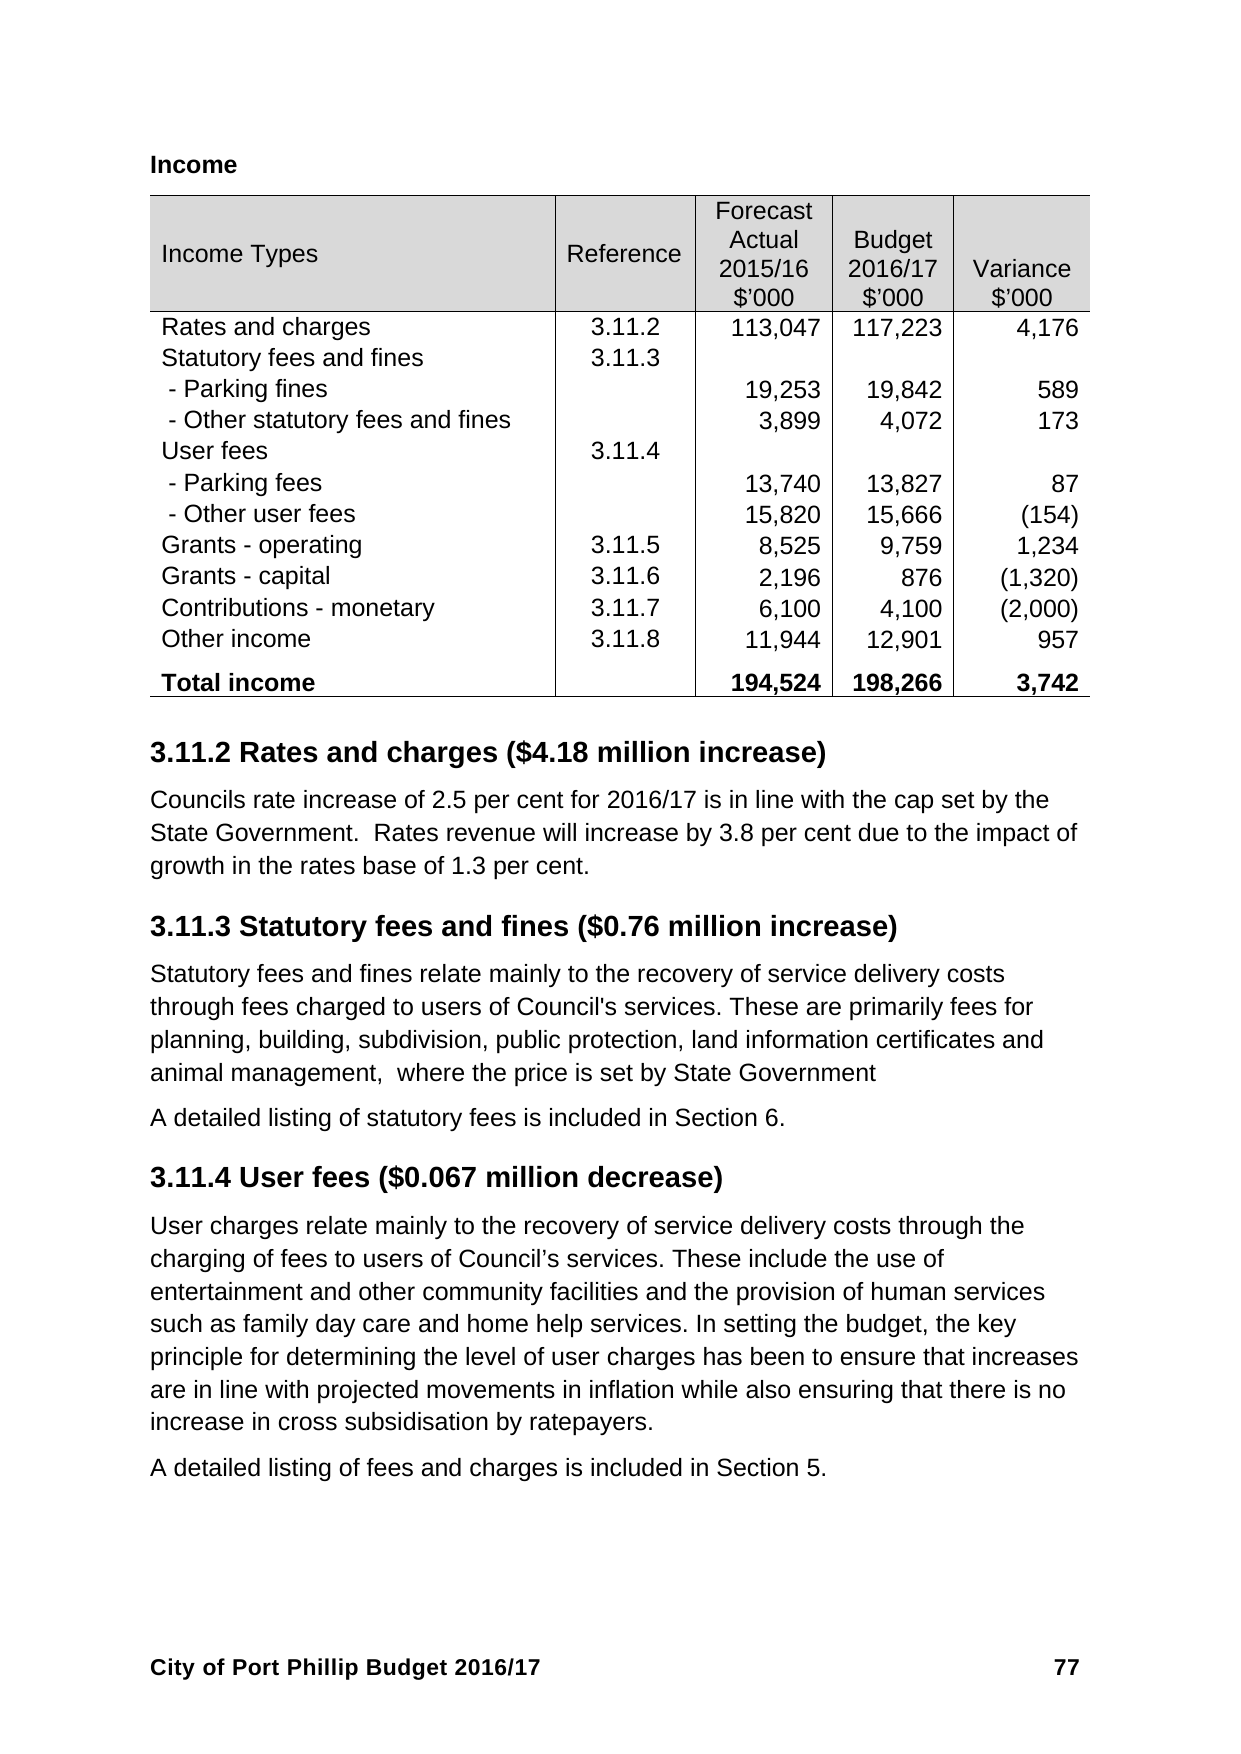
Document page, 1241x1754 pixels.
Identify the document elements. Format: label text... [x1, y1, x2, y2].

text Income [150, 150, 1090, 179]
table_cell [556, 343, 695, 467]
text User charges relate mainly to the recovery of service delivery costs through the charging of fees to users of Council’s services. These include the use of entertainment and other community facilities and the provision of human services such as family day care and home help services. In setting the budget, the key principle for determining the level of user charges has been to ensure that increases are in line with projected movements in inflation while also ensuring that there is no increase in cross subsidisation by ratepayers. [150, 1211, 1090, 1436]
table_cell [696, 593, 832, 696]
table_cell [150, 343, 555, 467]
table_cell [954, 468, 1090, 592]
subtitle 3.11.3 Statutory fees and fines ($0.76 million increase) [150, 909, 1090, 942]
subtitle 3.11.4 User fees ($0.067 million decrease) [150, 1160, 1090, 1194]
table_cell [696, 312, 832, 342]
text A detailed listing of fees and charges is included in Section 5. [150, 1453, 1090, 1481]
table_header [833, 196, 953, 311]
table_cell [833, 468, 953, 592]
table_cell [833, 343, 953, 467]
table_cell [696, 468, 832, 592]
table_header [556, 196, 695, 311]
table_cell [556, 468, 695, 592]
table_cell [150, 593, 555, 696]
text A detailed listing of statutory fees is included in Section 6. [150, 1103, 1090, 1131]
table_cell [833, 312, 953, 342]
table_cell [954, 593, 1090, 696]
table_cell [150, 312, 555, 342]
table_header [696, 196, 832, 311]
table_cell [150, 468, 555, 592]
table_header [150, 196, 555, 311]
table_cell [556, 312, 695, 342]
subtitle 3.11.2 Rates and charges ($4.18 million increase) [150, 735, 1090, 768]
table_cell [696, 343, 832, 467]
text Councils rate increase of 2.5 per cent for 2016/17 is in line with the cap set by the State Government. Rates revenue will increase by 3.8 per cent due to the impact of growth in the rates base of 1.3 per cent. [150, 786, 1090, 880]
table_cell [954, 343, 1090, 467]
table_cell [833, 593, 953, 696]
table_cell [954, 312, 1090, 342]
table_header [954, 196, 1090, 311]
text Statutory fees and fines relate mainly to the recovery of service delivery costs through fees charged to users of Council's services. These are primarily fees for planning, building, subdivision, public protection, land information certificates and animal management, where the price is set by State Government [150, 959, 1090, 1086]
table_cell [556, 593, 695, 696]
